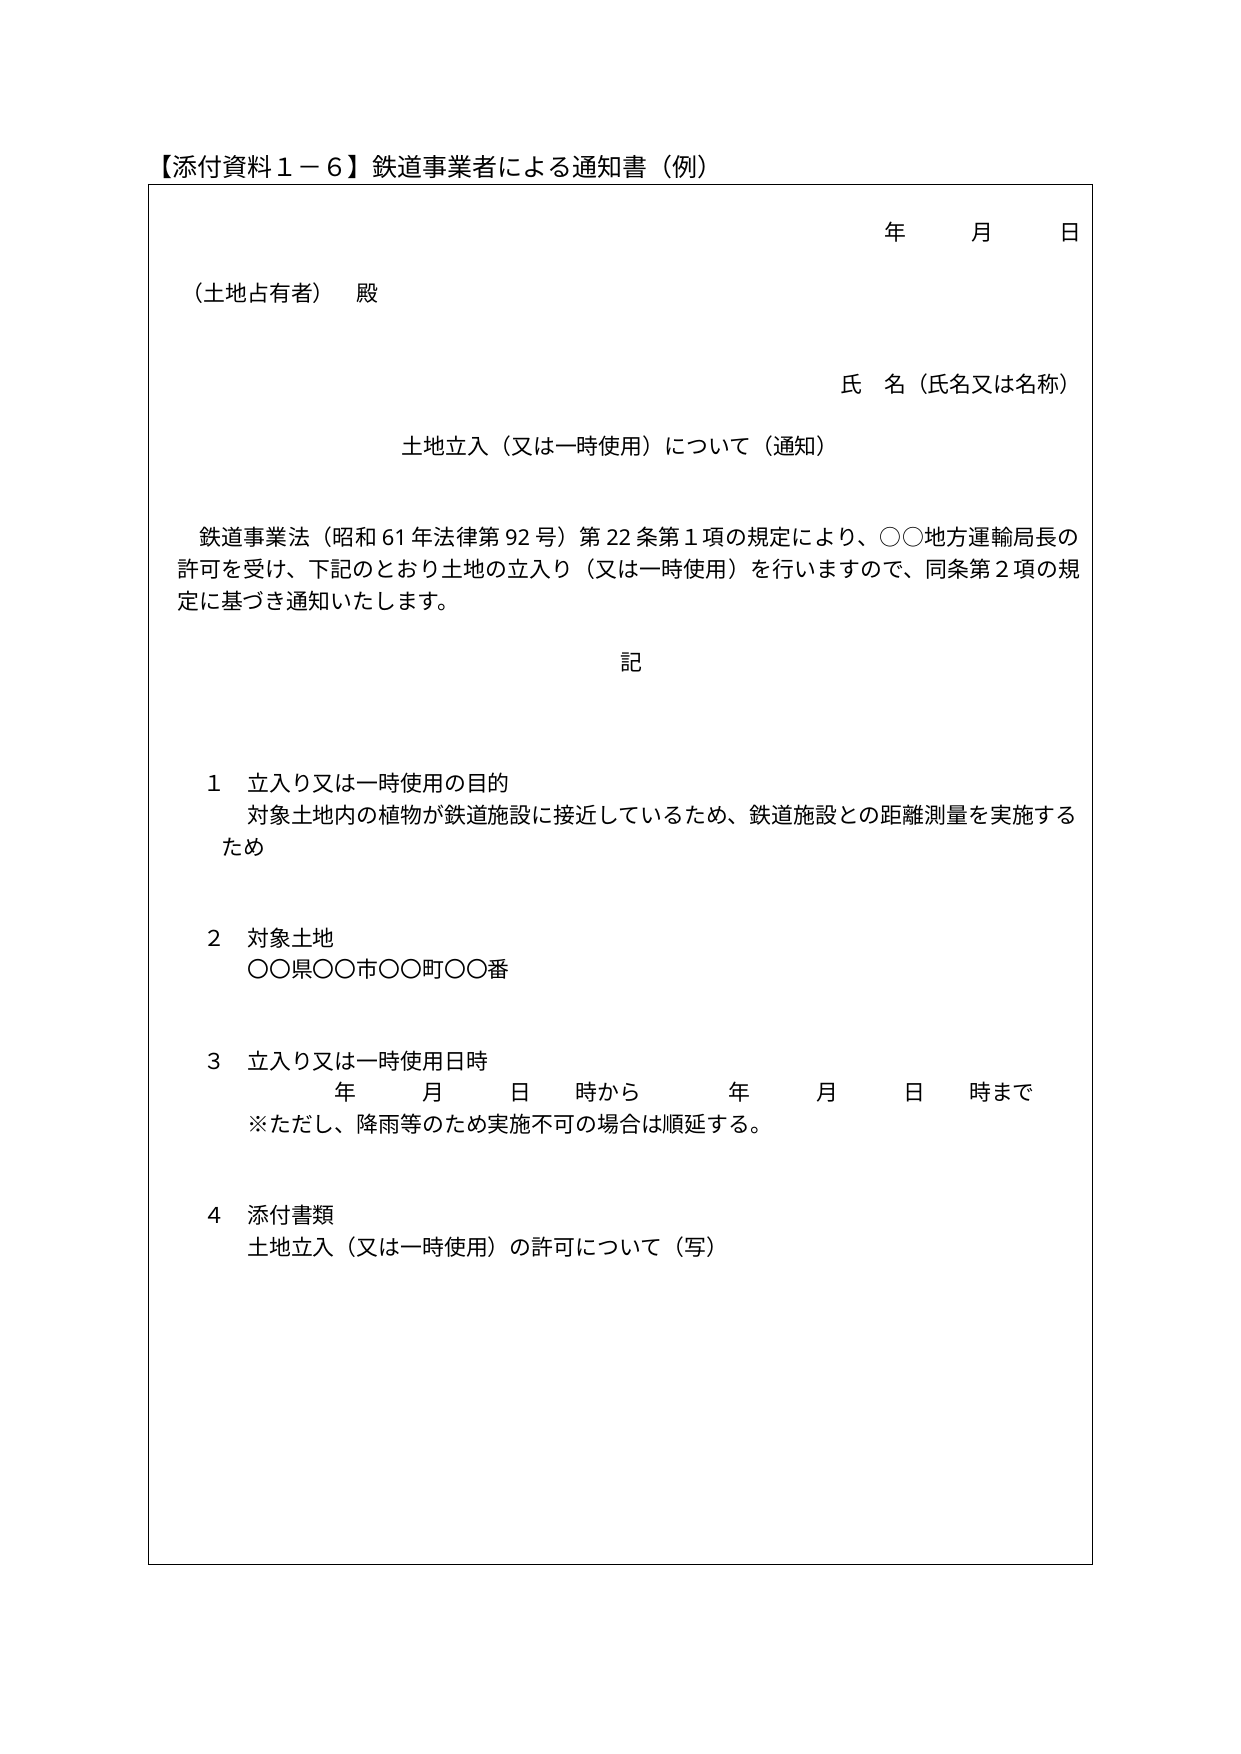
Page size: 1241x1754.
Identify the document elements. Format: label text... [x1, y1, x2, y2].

table_header 年 月 日 （土地占有者） 殿 氏 名（氏名又は名称） 土地立入（又は一時使用）について（通知） 鉄道事業法（昭和61年法律第92号）第22条第１項の規定により、○○地方運輸局長の許可を受け、下記のとおり土地の立入り（又は一時使用）を行いますので、同条第２項の規定に基づき通知いたします。 記 １ 立入り又は一時使用の目的 対象土地内の植物が鉄道施設に接近しているため、鉄道施設との距離測量を実施するため ２ 対象土地 〇〇県〇〇市〇〇町〇〇番 ３ 立入り又は一時使用日時 年 月 日 時から 年 月 日 時まで ※ただし、降雨等のため実施不可の場合は順延する。 ４ 添付書類 土地立入（又は一時使用）の許可について（写） [149, 185, 1092, 1563]
subtitle 【添付資料１－６】鉄道事業者による通知書（例） [148, 148, 1092, 184]
